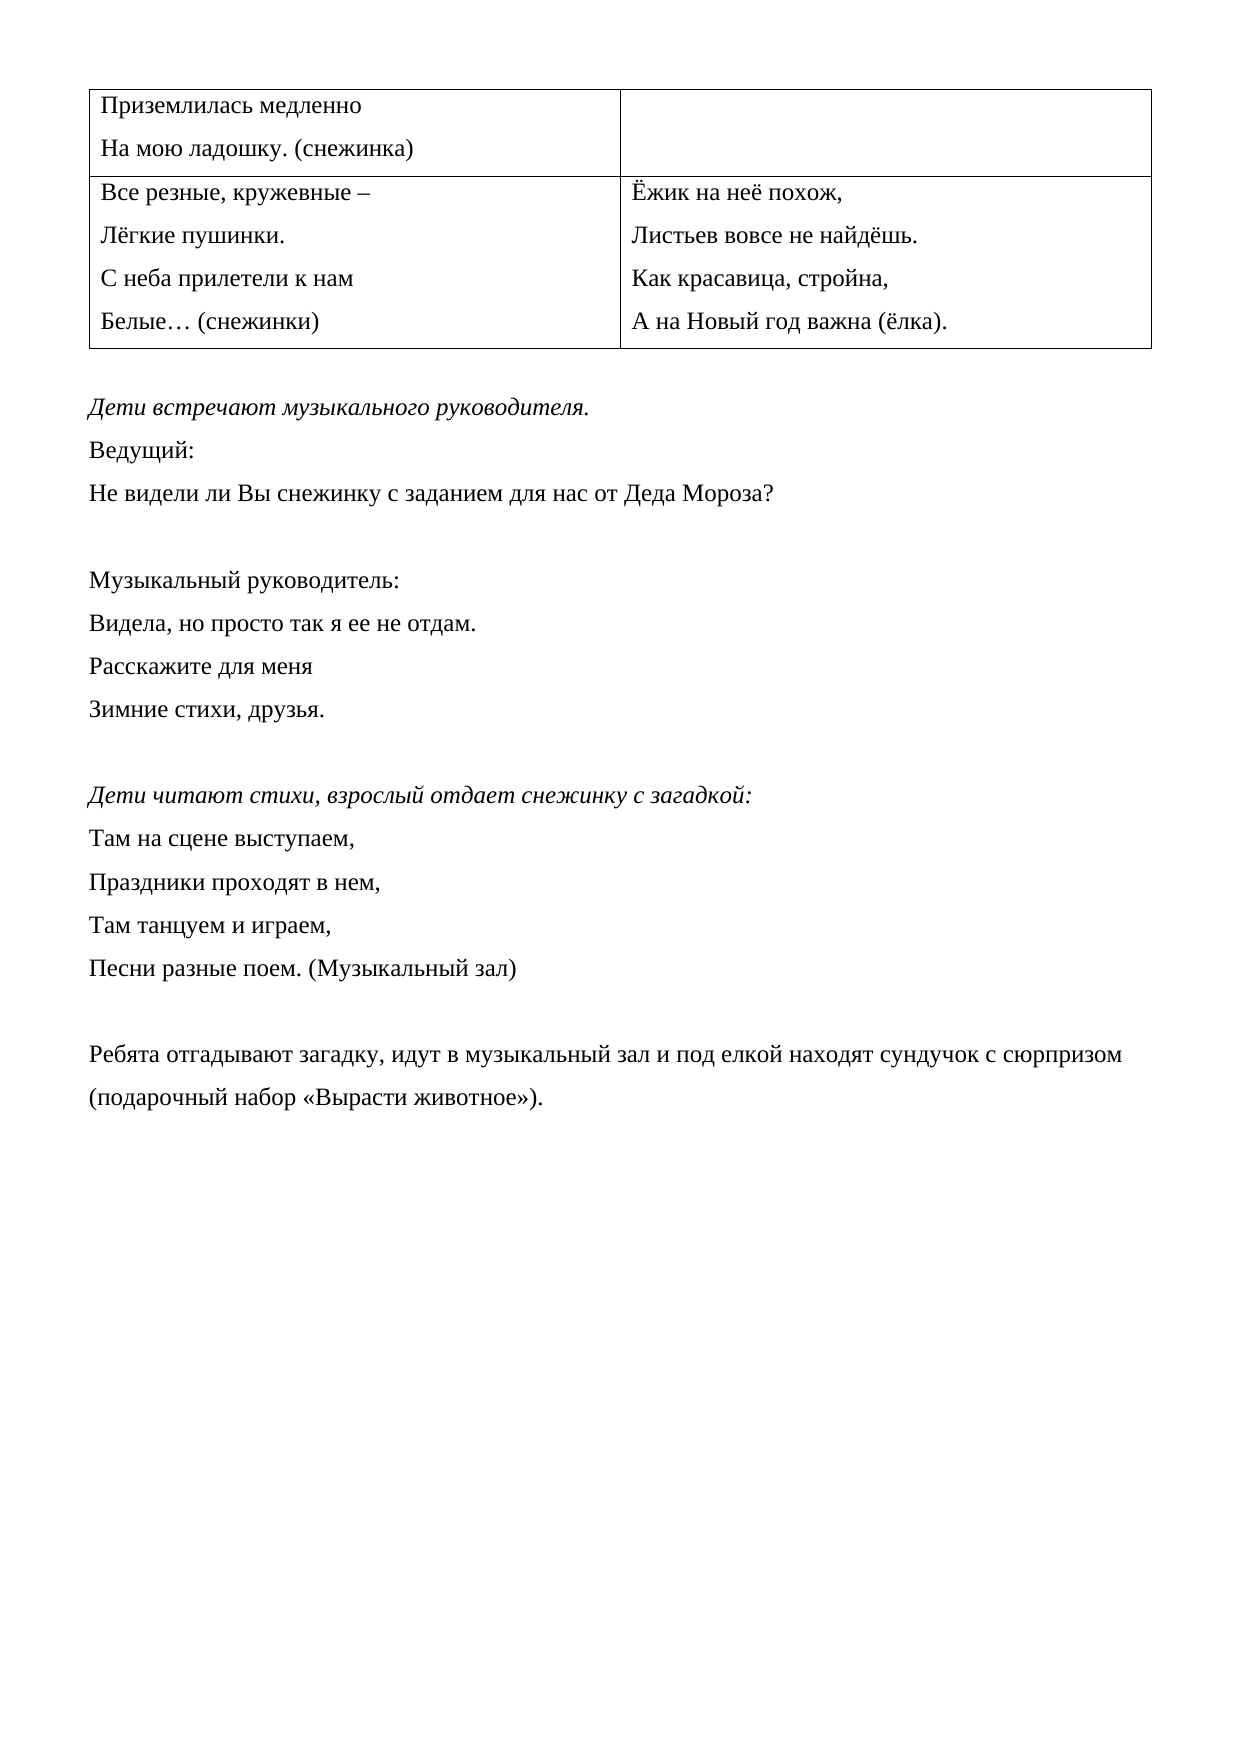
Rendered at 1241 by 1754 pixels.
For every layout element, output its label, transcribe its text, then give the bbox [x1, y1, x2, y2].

text Дети встречают музыкального руководителя. [89, 392, 1152, 421]
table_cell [90, 90, 620, 176]
text Зимние стихи, друзья. [89, 694, 1152, 723]
text Ребята отгадывают загадку, идут в музыкальный зал и под елкой находят сундучок с сюрпризом (подарочный набор «Вырасти животное»). [89, 1039, 1152, 1111]
text Там танцуем и играем, [89, 910, 1152, 938]
text Праздники проходят в нем, [89, 867, 1152, 895]
text Видела, но просто так я ее не отдам. [89, 608, 1152, 637]
text Не видели ли Вы снежинку с заданием для нас от Деда Мороза? [89, 478, 1152, 507]
table_cell Все резные, кружевные – Лёгкие пушинки. С неба прилетели к нам Белые… (снежинки) [90, 177, 620, 348]
table_cell Ёжик на неё похож, Листьев вовсе не найдёшь. Как красавица, стройна, А на Новый год важна (ёлка). [621, 177, 1151, 348]
text Там на сцене выступаем, [89, 823, 1152, 852]
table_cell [621, 90, 1151, 176]
text Дети читают стихи, взрослый отдает снежинку с загадкой: [89, 780, 1152, 809]
text Музыкальный руководитель: [89, 565, 1152, 593]
text Расскажите для меня [89, 651, 1152, 680]
text Песни разные поем. (Музыкальный зал) [89, 953, 1152, 982]
text Ведущий: [89, 435, 1152, 464]
